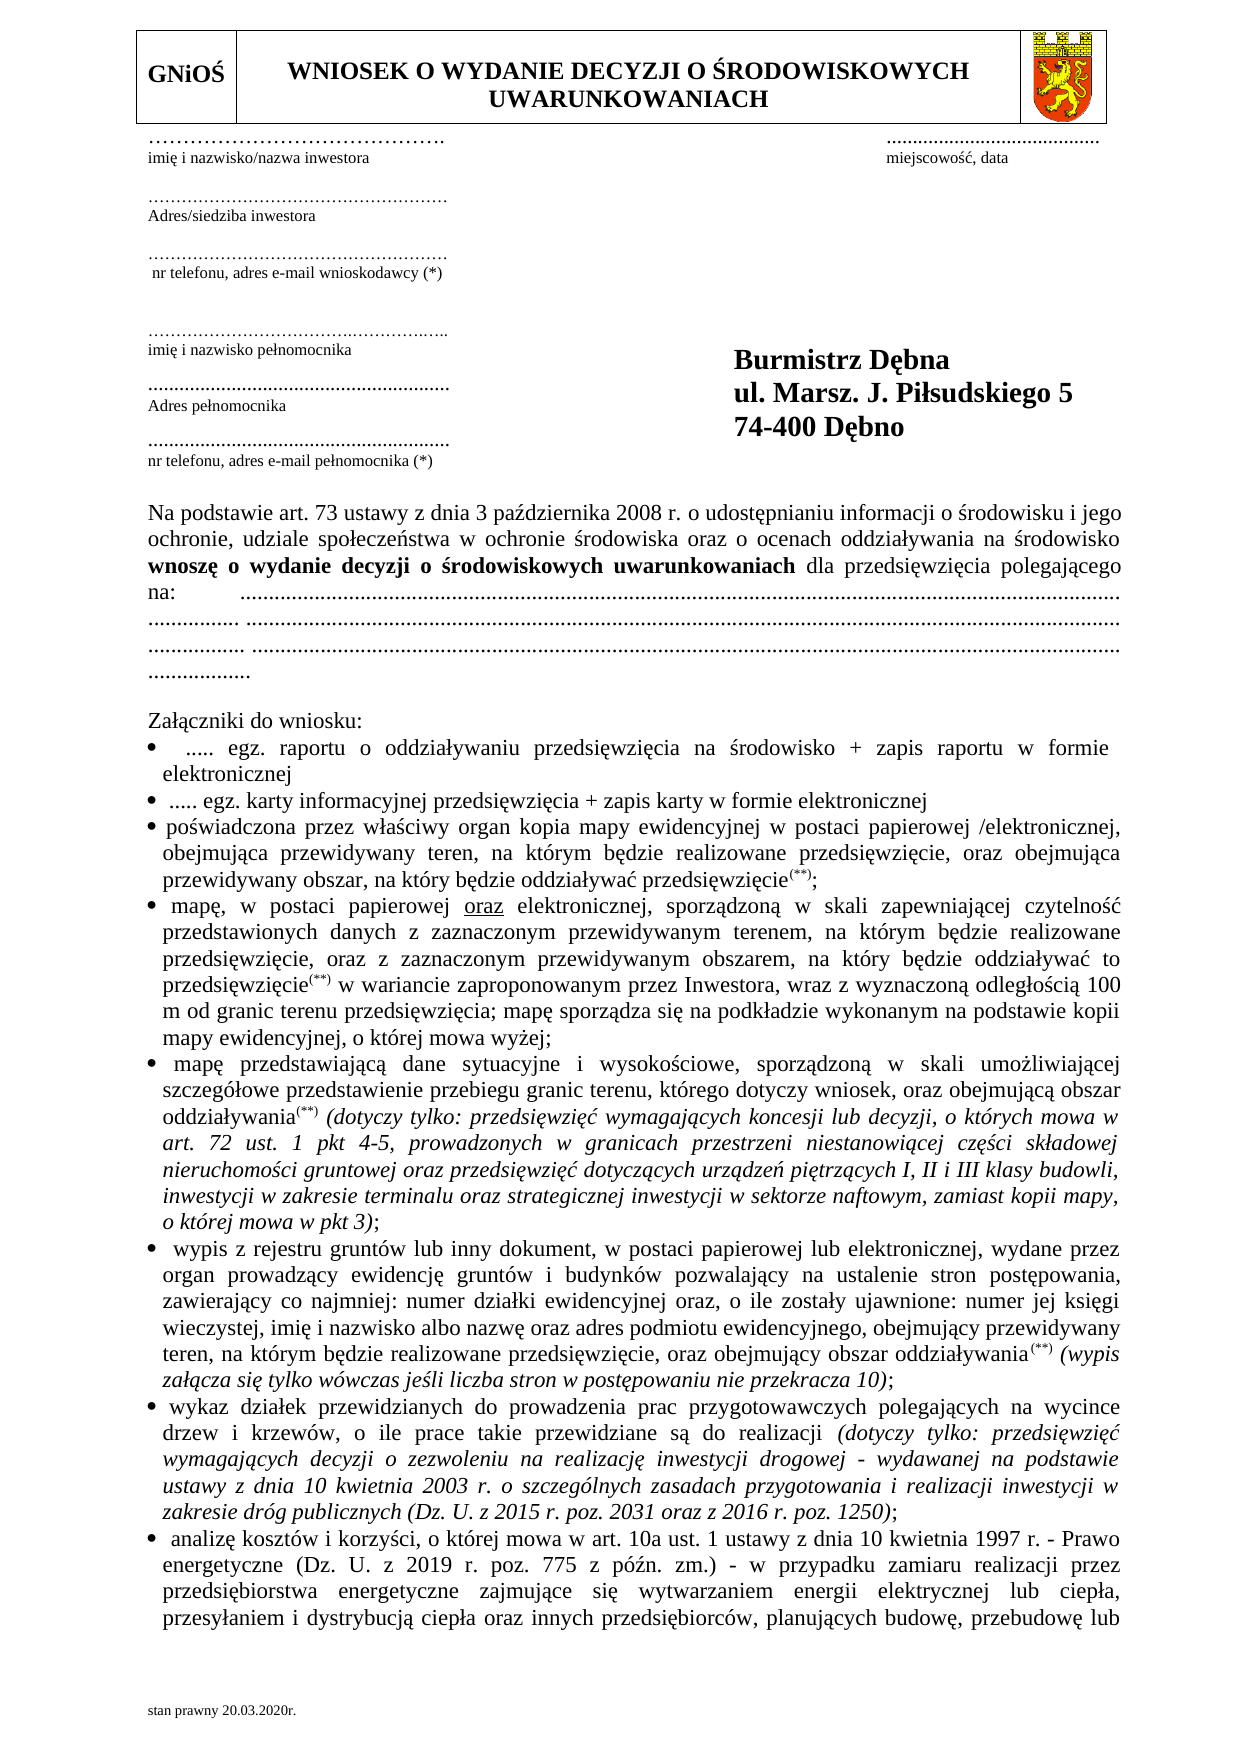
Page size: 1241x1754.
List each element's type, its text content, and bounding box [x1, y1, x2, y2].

text nr telefonu, adres e-mail pełnomocnika (*) [148, 451, 1122, 470]
text ……………………………………………… [148, 186, 1122, 206]
text .......................................................... [148, 371, 718, 395]
text wykaz działek przewidzianych do prowadzenia prac przygotowawczych polegających na wycince drzew i krzewów, o ile prace takie przewidziane są do realizacji (dotyczy tylko: przedsięwzięć wymagających decyzji o zezwoleniu na realizację inwestycji drogowej - wydawanej na podstawie ustawy z dnia 10 kwietnia 2003 r. o szczególnych zasadach przygotowania i realizacji inwestycji w zakresie dróg publicznych (Dz. U. z 2015 r. poz. 2031 oraz z 2016 r. poz. 1250); [148, 1393, 1122, 1524]
text mapę, w postaci papierowej oraz elektronicznej, sporządzoną w skali zapewniającej czytelność przedstawionych danych z zaznaczonym przewidywanym terenem, na którym będzie realizowane przedsięwzięcie, oraz z zaznaczonym przewidywanym obszarem, na który będzie oddziaływać to przedsięwzięcie(**) w wariancie zaproponowanym przez Inwestora, wraz z wyznaczoną odległością 100 m od granic terenu przedsięwzięcia; mapę sporządza się na podkładzie wykonanym na podstawie kopii mapy ewidencyjnej, o której mowa wyżej; [148, 892, 1122, 1050]
text mapę przedstawiającą dane sytuacyjne i wysokościowe, sporządzoną w skali umożliwiającej szczegółowe przedstawienie przebiegu granic terenu, którego dotyczy wniosek, oraz obejmującą obszar oddziaływania(**) (dotyczy tylko: przedsięwzięć wymagających koncesji lub decyzji, o których mowa w art. 72 ust. 1 pkt 4-5, prowadzonych w granicach przestrzeni niestanowiącej części składowej nieruchomości gruntowej oraz przedsięwzięć dotyczących urządzeń piętrzących I, II i III klasy budowli, inwestycji w zakresie terminalu oraz strategicznej inwestycji w sektorze naftowym, zamiast kopii mapy, o której mowa w pkt 3); [148, 1050, 1122, 1235]
text wypis z rejestru gruntów lub inny dokument, w postaci papierowej lub elektronicznej, wydane przez organ prowadzący ewidencję gruntów i budynków pozwalający na ustalenie stron postępowania, zawierający co najmniej: numer działki ewidencyjnej oraz, o ile zostały ujawnione: numer jej księgi wieczystej, imię i nazwisko albo nazwę oraz adres podmiotu ewidencyjnego, obejmujący przewidywany teren, na którym będzie realizowane przedsięwzięcie, oraz obejmujący obszar oddziaływania(**) (wypis załącza się tylko wówczas jeśli liczba stron w postępowaniu nie przekracza 10); [148, 1235, 1122, 1393]
text ……………………………………………… [148, 244, 1122, 263]
text ……………………………….………….….. [148, 321, 1122, 340]
text Załączniki do wniosku: [148, 708, 1122, 734]
subtitle ..... egz. karty informacyjnej przedsięwzięcia + zapis karty w formie elektronicznej [148, 787, 1110, 813]
text Na podstawie art. 73 ustawy z dnia 3 października 2008 r. o udostępnianiu informacji o środowisku i jego ochronie, udziale społeczeństwa w ochronie środowiska oraz o ocenach oddziaływania na środowisko wnoszę o wydanie decyzji o środowiskowych uwarunkowaniach dla przedsięwzięcia polegającego na: .......................................................................................................................................................................... .......................................................................................................................................................................... .......................................................................................................................................................................... [148, 499, 1122, 683]
text Adres pełnomocnika [148, 395, 718, 414]
text nr telefonu, adres e-mail wnioskodawcy (*) [148, 263, 1122, 282]
text ……………………………………. ......................................... [148, 59, 1122, 148]
subtitle ..... egz. raportu o oddziaływaniu przedsięwzięcia na środowisko + zapis raportu w formie elektronicznej [148, 734, 1110, 787]
text imię i nazwisko pełnomocnika [148, 340, 718, 359]
text .......................................................... [148, 427, 718, 451]
text imię i nazwisko/nazwa inwestora miejscowość, data [148, 148, 1122, 167]
text poświadczona przez właściwy organ kopia mapy ewidencyjnej w postaci papierowej /elektronicznej, obejmująca przewidywany teren, na którym będzie realizowane przedsięwzięcie, oraz obejmująca przewidywany obszar, na który będzie oddziaływać przedsięwzięcie(**); [148, 813, 1122, 892]
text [148, 1524, 1122, 1630]
text Adres/siedziba inwestora [148, 206, 1122, 225]
